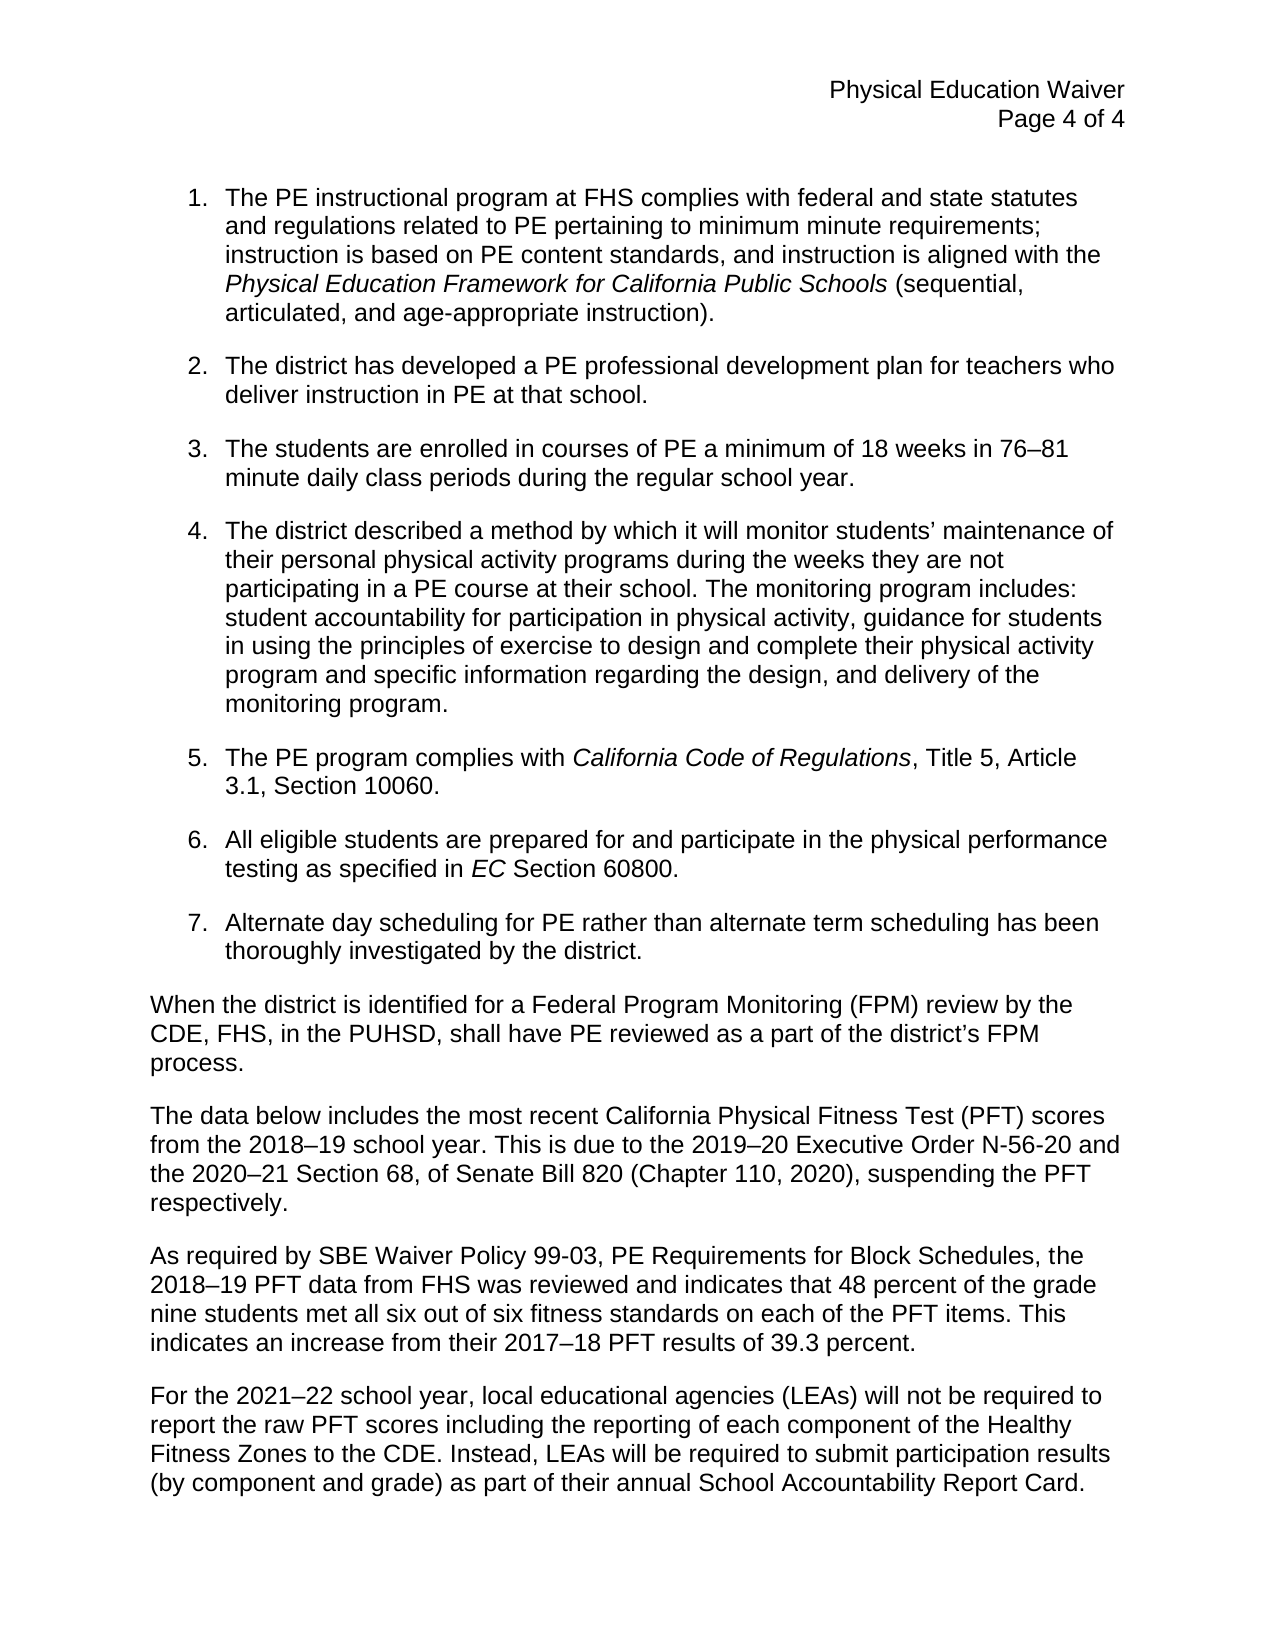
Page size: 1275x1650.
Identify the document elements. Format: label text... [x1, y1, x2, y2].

text As required by SBE Waiver Policy 99-03, PE Requirements for Block Schedules, the 2018–19 PFT data from FHS was reviewed and indicates that 48 percent of the grade nine students met all six out of six fitness standards on each of the PFT items. This indicates an increase from their 2017–18 PFT results of 39.3 percent. [150, 1241, 1144, 1356]
list The district described a method by which it will monitor students’ maintenance of their personal physical activity programs during the weeks they are not participating in a PE course at their school. The monitoring program includes: student accountability for participation in physical activity, guidance for students in using the principles of exercise to design and complete their physical activity program and specific information regarding the design, and delivery of the monitoring program. [187, 516, 1125, 717]
text When the district is identified for a Federal Program Monitoring (FPM) review by the CDE, FHS, in the PUHSD, shall have PE reviewed as a part of the district’s FPM process. [150, 990, 1125, 1076]
list The PE instructional program at FHS complies with federal and state statutes and regulations related to PE pertaining to minimum minute requirements; instruction is based on PE content standards, and instruction is aligned with the Physical Education Framework for California Public Schools (sequential, articulated, and age-appropriate instruction). [187, 182, 1125, 326]
list The PE program complies with California Code of Regulations, Title 5, Article 3.1, Section 10060. [187, 742, 1125, 800]
list The district has developed a PE professional development plan for teachers who deliver instruction in PE at that school. [187, 351, 1125, 409]
text The data below includes the most recent California Physical Fitness Test (PFT) scores from the 2018–19 school year. This is due to the 2019–20 Executive Order N-56-20 and the 2020–21 Section 68, of Senate Bill 820 (Chapter 110, 2020), suspending the PFT respectively. [150, 1101, 1125, 1216]
list All eligible students are prepared for and participate in the physical performance testing as specified in EC Section 60800. [187, 825, 1125, 882]
list Alternate day scheduling for PE rather than alternate term scheduling has been thoroughly investigated by the district. [187, 907, 1125, 965]
list The students are enrolled in courses of PE a minimum of 18 weeks in 76–81 minute daily class periods during the regular school year. [187, 434, 1125, 491]
text For the 2021–22 school year, local educational agencies (LEAs) will not be required to report the raw PFT scores including the reporting of each component of the Healthy Fitness Zones to the CDE. Instead, LEAs will be required to submit participation results (by component and grade) as part of their annual School Accountability Report Card. [150, 1381, 1144, 1496]
